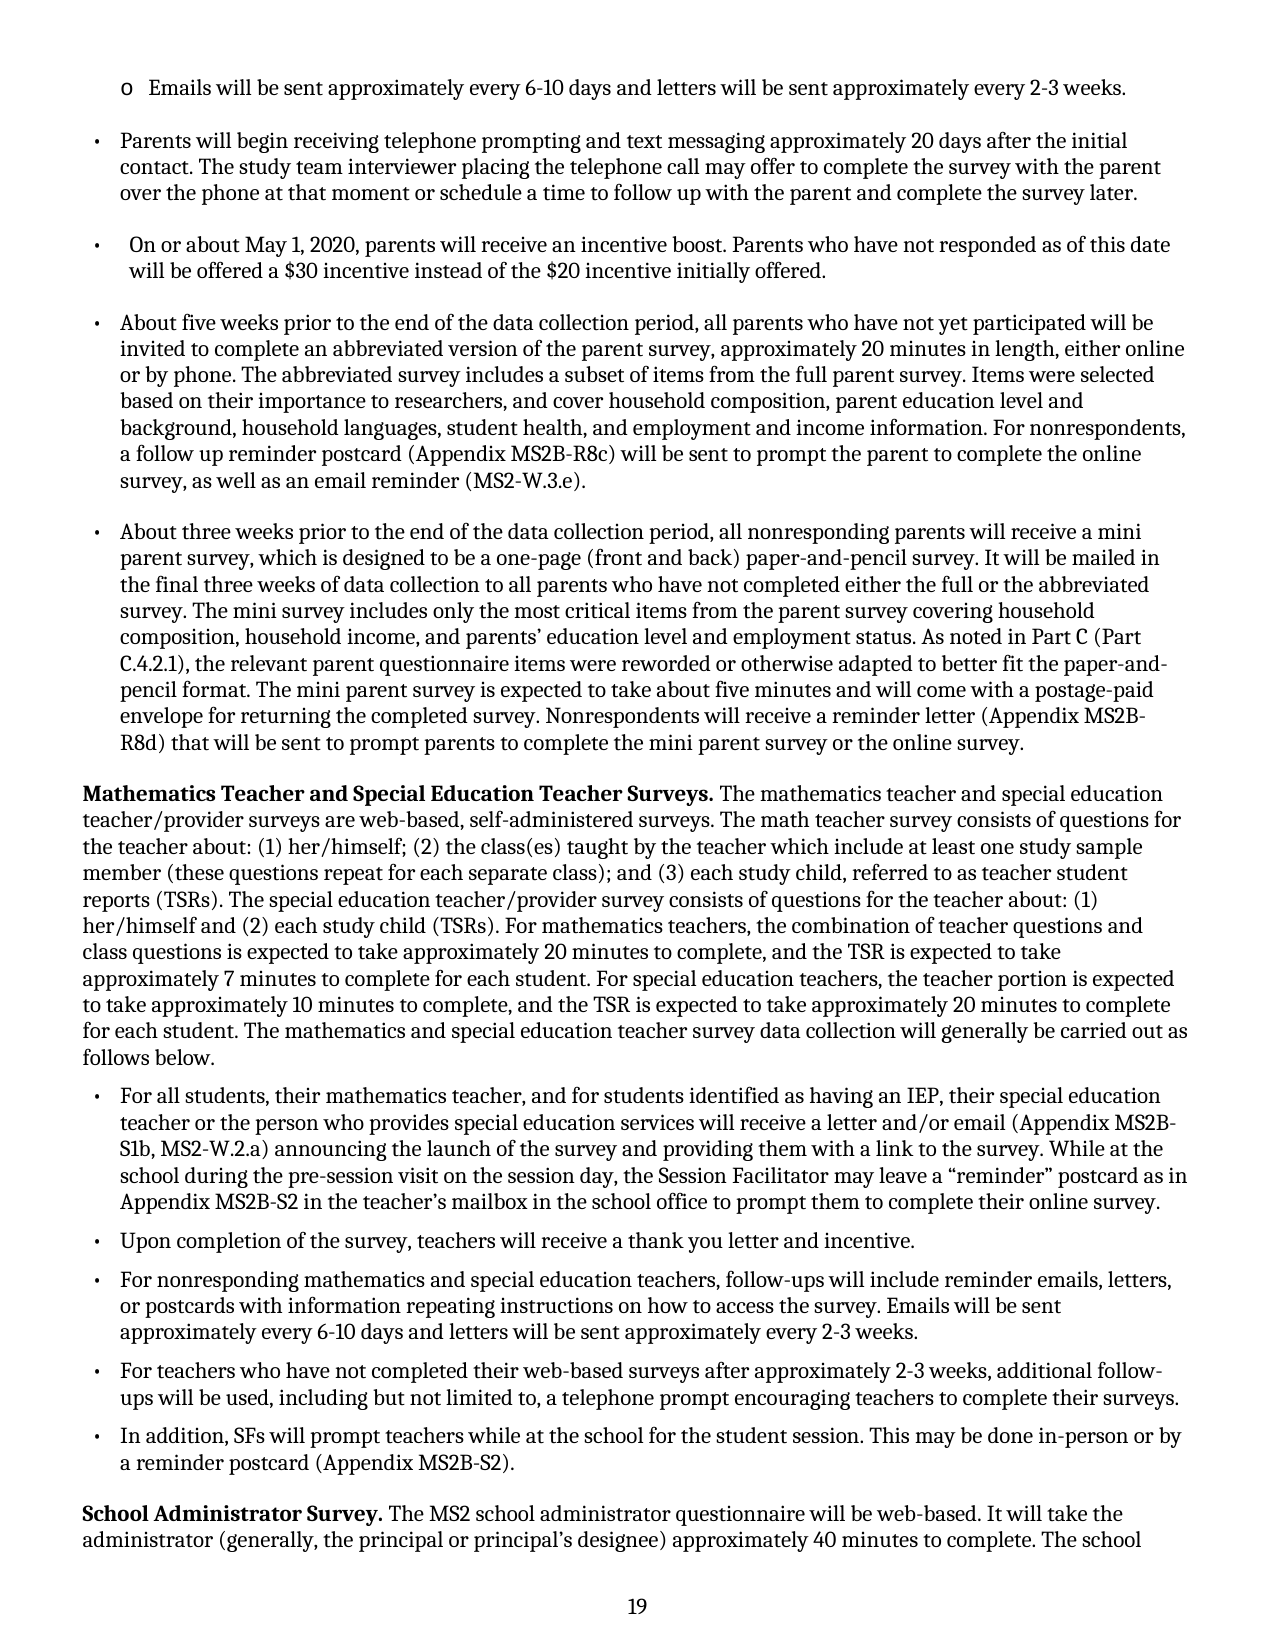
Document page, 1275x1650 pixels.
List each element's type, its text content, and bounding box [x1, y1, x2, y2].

list Parents will begin receiving telephone prompting and text messaging approximately 20 days after the initial contact. The study team interviewer placing the telephone call may offer to complete the survey with the parent over the phone at that moment or schedule a time to follow up with the parent and complete the survey later. [92, 127, 1192, 207]
list For all students, their mathematics teacher, and for students identified as having an IEP, their special education teacher or the person who provides special education services will receive a letter and/or email (Appendix MS2B-S1b, MS2-W.2.a) announcing the launch of the survey and providing them with a link to the survey. While at the school during the pre-session visit on the session day, the Session Facilitator may leave a “reminder” postcard as in Appendix MS2B-S2 in the teacher’s mailbox in the school office to prompt them to complete their online survey. [92, 1083, 1192, 1215]
list Emails will be sent approximately every 6-10 days and letters will be sent approximately every 2-3 weeks. [120, 75, 1192, 102]
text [82, 1501, 1192, 1554]
list In addition, SFs will prompt teachers while at the school for the student session. This may be done in-person or by a reminder postcard (Appendix MS2B-S2). [92, 1423, 1192, 1476]
list For teachers who have not completed their web-based surveys after approximately 2-3 weeks, additional follow-ups will be used, including but not limited to, a telephone prompt encouraging teachers to complete their surveys. [92, 1358, 1192, 1411]
text Mathematics Teacher and Special Education Teacher Surveys. The mathematics teacher and special education teacher/provider surveys are web-based, self-administered surveys. The math teacher survey consists of questions for the teacher about: (1) her/himself; (2) the class(es) taught by the teacher which include at least one study sample member (these questions repeat for each separate class); and (3) each study child, referred to as teacher student reports (TSRs). The special education teacher/provider survey consists of questions for the teacher about: (1) her/himself and (2) each study child (TSRs). For mathematics teachers, the combination of teacher questions and class questions is expected to take approximately 20 minutes to complete, and the TSR is expected to take approximately 7 minutes to complete for each student. For special education teachers, the teacher portion is expected to take approximately 10 minutes to complete, and the TSR is expected to take approximately 20 minutes to complete for each student. The mathematics and special education teacher survey data collection will generally be carried out as follows below. [82, 781, 1192, 1071]
list Upon completion of the survey, teachers will receive a thank you letter and incentive. [92, 1228, 1192, 1254]
list About three weeks prior to the end of the data collection period, all nonresponding parents will receive a mini parent survey, which is designed to be a one-page (front and back) paper-and-pencil survey. It will be mailed in the final three weeks of data collection to all parents who have not completed either the full or the abbreviated survey. The mini survey includes only the most critical items from the parent survey covering household composition, household income, and parents’ education level and employment status. As noted in Part C (Part C.4.2.1), the relevant parent questionnaire items were reworded or otherwise adapted to better fit the paper-and-pencil format. The mini parent survey is expected to take about five minutes and will come with a postage-paid envelope for returning the completed survey. Nonrespondents will receive a reminder letter (Appendix MS2B-R8d) that will be sent to prompt parents to complete the mini parent survey or the online survey. [92, 519, 1192, 756]
list For nonresponding mathematics and special education teachers, follow-ups will include reminder emails, letters, or postcards with information repeating instructions on how to access the survey. Emails will be sent approximately every 6-10 days and letters will be sent approximately every 2-3 weeks. [92, 1266, 1192, 1346]
list About five weeks prior to the end of the data collection period, all parents who have not yet participated will be invited to complete an abbreviated version of the parent survey, approximately 20 minutes in length, either online or by phone. The abbreviated survey includes a subset of items from the full parent survey. Items were selected based on their importance to researchers, and cover household composition, parent education level and background, household languages, student health, and employment and income information. For nonrespondents, a follow up reminder postcard (Appendix MS2B-R8c) will be sent to prompt the parent to complete the online survey, as well as an email reminder (MS2-W.3.e). [92, 309, 1192, 494]
list On or about May 1, 2020, parents will receive an incentive boost. Parents who have not responded as of this date will be offered a $30 incentive instead of the $20 incentive initially offered. [92, 232, 1192, 284]
